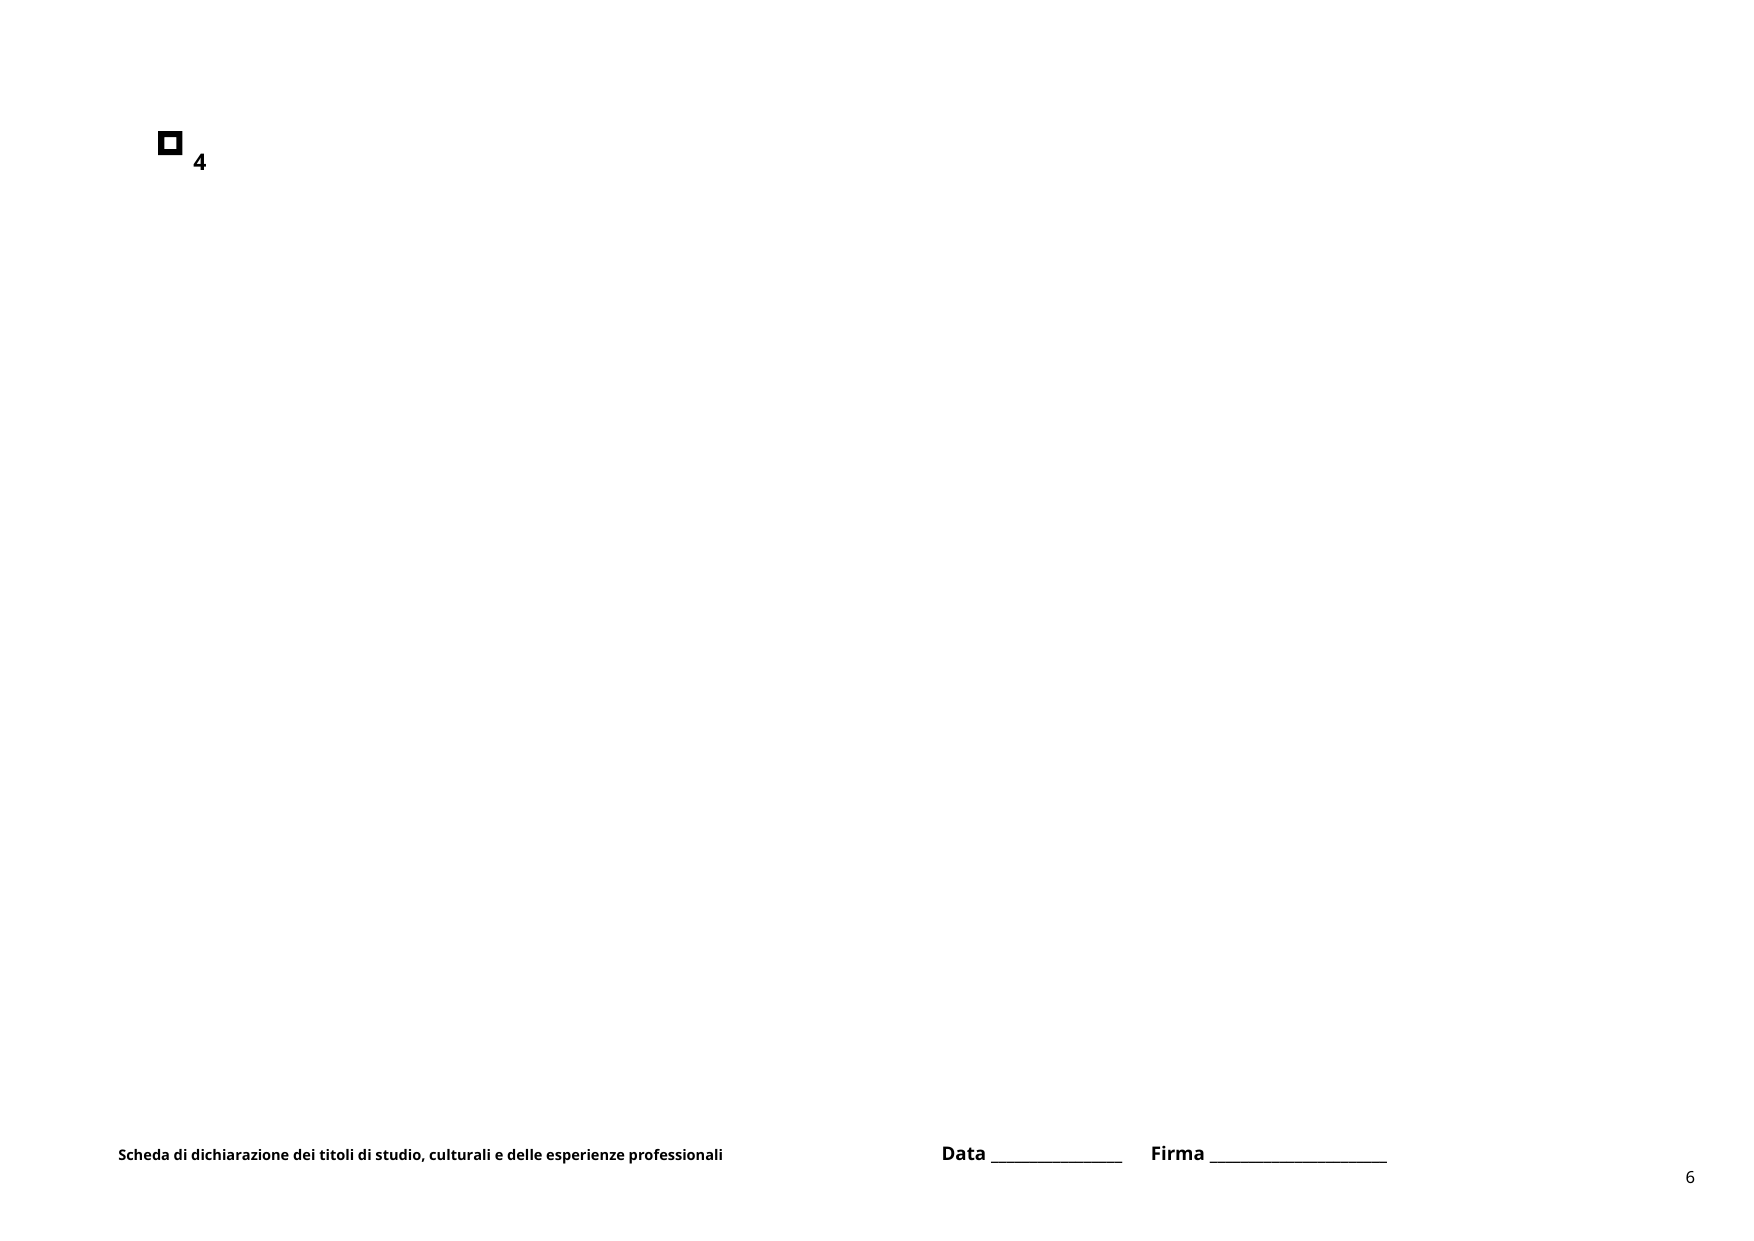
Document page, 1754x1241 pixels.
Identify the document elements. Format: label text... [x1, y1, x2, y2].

list 4 [156, 118, 1695, 186]
